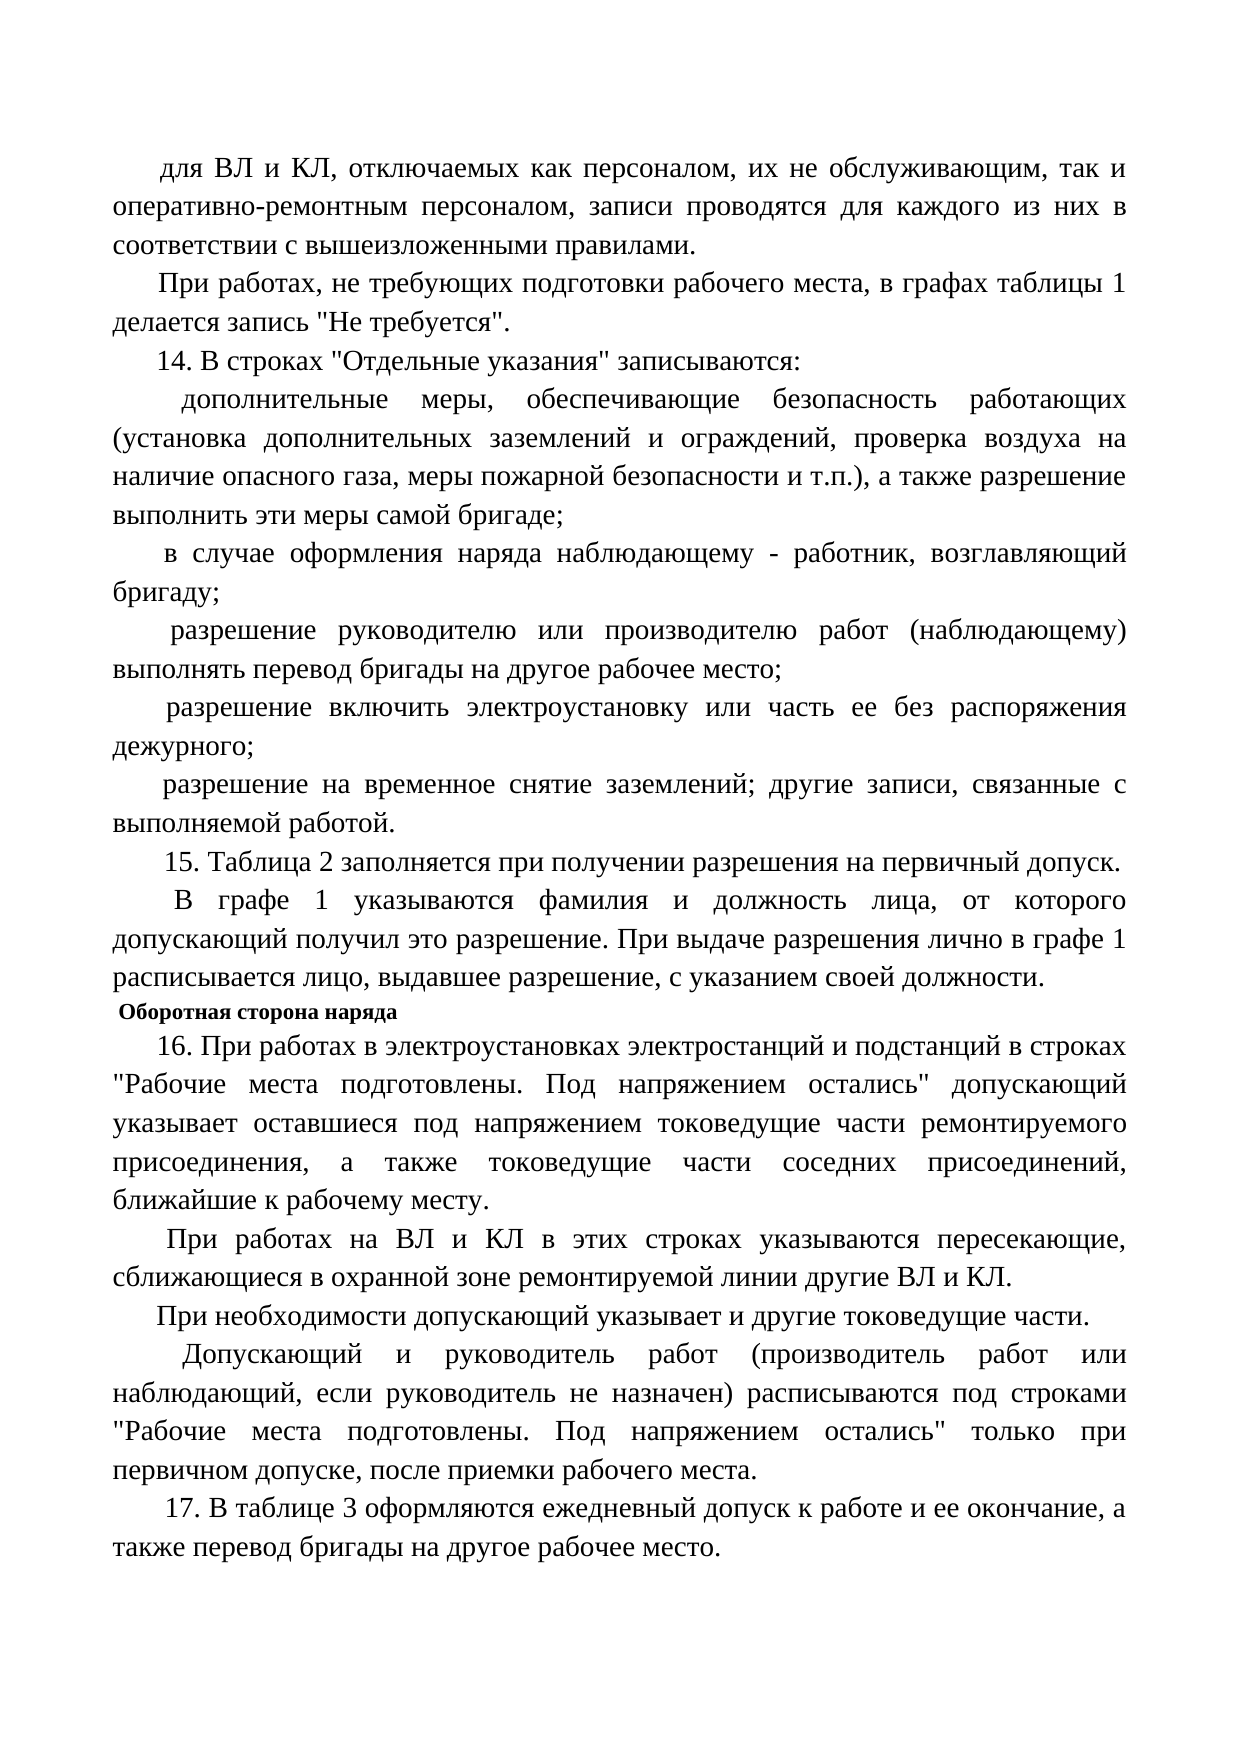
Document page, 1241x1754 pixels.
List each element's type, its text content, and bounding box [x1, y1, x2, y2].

text дополнительные меры, обеспечивающие безопасность работающих (установка дополнительных заземлений и ограждений, проверка воздуха на наличие опасного газа, меры пожарной безопасности и т.п.), а также разрешение выполнить эти меры самой бригаде; [112, 381, 1128, 530]
text разрешение включить электроустановку или часть ее без распоряжения дежурного; [112, 689, 1128, 762]
text При необходимости допускающий указывает и другие токоведущие части. [112, 1298, 1128, 1331]
text 16. При работах в электроустановках электростанций и подстанций в строках "Рабочие места подготовлены. Под напряжением остались" допускающий указывает оставшиеся под напряжением токоведущие части ремонтируемого присоединения, а также токоведущие части соседних присоединений, ближайшие к рабочему месту. [112, 1028, 1128, 1216]
text 15. Таблица 2 заполняется при получении разрешения на первичный допуск. [112, 844, 1128, 877]
text При работах, не требующих подготовки рабочего места, в графах таблицы 1 делается запись "Не требуется". [112, 266, 1128, 338]
text В графе 1 указываются фамилия и должность лица, от которого допускающий получил это разрешение. При выдаче разрешения лично в графе 1 расписывается лицо, выдавшее разрешение, с указанием своей должности. [112, 882, 1128, 993]
text для ВЛ и КЛ, отключаемых как персоналом, их не обслуживающим, так и оперативно-ремонтным персоналом, записи проводятся для каждого из них в соответствии с вышеизложенными правилами. [112, 150, 1128, 261]
text 17. В таблице 3 оформляются ежедневный допуск к работе и ее окончание, а также перевод бригады на другое рабочее место. [112, 1491, 1128, 1563]
text При работах на ВЛ и КЛ в этих строках указываются пересекающие, сближающиеся в охранной зоне ремонтируемой линии другие ВЛ и КЛ. [112, 1221, 1128, 1293]
text Допускающий и руководитель работ (производитель работ или наблюдающий, если руководитель не назначен) расписываются под строками "Рабочие места подготовлены. Под напряжением остались" только при первичном допуске, после приемки рабочего места. [112, 1336, 1128, 1486]
text Оборотная сторона наряда [112, 998, 1128, 1024]
text разрешение руководителю или производителю работ (наблюдающему) выполнять перевод бригады на другое рабочее место; [112, 612, 1128, 684]
text в случае оформления наряда наблюдающему - работник, возглавляющий бригаду; [112, 535, 1128, 607]
text разрешение на временное снятие заземлений; другие записи, связанные с выполняемой работой. [112, 767, 1128, 839]
text 14. В строках "Отдельные указания" записываются: [112, 343, 1128, 376]
